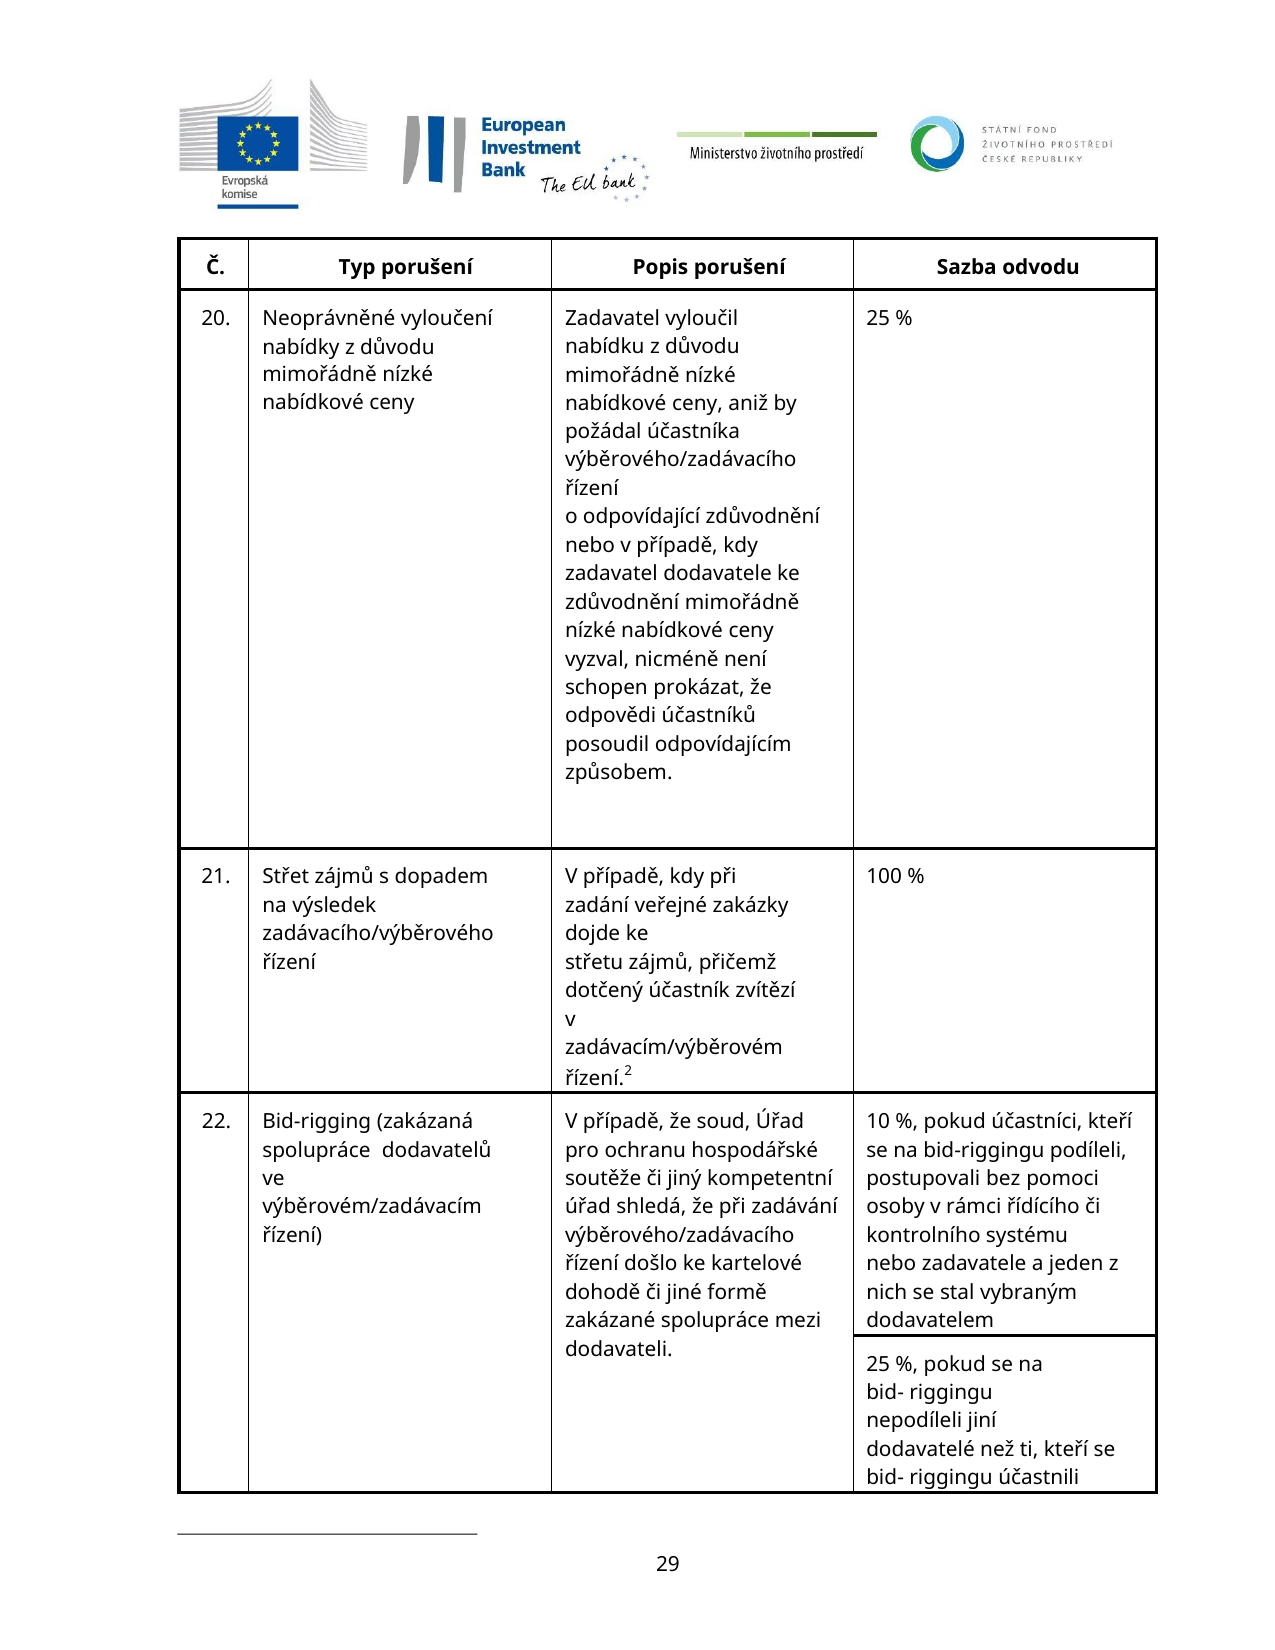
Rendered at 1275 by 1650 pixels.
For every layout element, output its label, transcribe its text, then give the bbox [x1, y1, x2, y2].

table_header Sazba odvodu [854, 240, 1155, 288]
table_cell 10 %, pokud účastníci, kteří se na bid-riggingu podíleli, postupovali bez pomoci osoby v rámci řídícího či kontrolního systému nebo zadavatele a jeden z nich se stal vybraným dodavatelem [854, 1094, 1155, 1334]
table_cell V případě, že soud, Úřad pro ochranu hospodářské soutěže či jiný kompetentní úřad shledá, že při zadávání výběrového/zadávacího řízení došlo ke kartelové dohodě či jiné formě zakázané spolupráce mezi dodavateli. [552, 1094, 853, 1491]
table_cell 21. [181, 850, 248, 1091]
table_cell 25 %, pokud se na bid- riggingu nepodíleli jiní dodavatelé než ti, kteří se bid- riggingu účastnili [854, 1337, 1155, 1491]
table_cell Bid-rigging (zakázaná spolupráce dodavatelů ve výběrovém/zadávacím řízení) [249, 1094, 551, 1491]
table_cell 100 % [854, 850, 1155, 1091]
table_cell Střet zájmů s dopadem na výsledek zadávacího/výběrového řízení [249, 850, 551, 1091]
table_cell 25 % [854, 291, 1155, 847]
table_cell Neoprávněné vyloučení nabídky z důvodu mimořádně nízké nabídkové ceny [249, 291, 551, 847]
table_header Typ porušení [249, 240, 551, 288]
table_cell 22. [181, 1094, 248, 1491]
table_cell V případě, kdy při zadání veřejné zakázky dojde ke střetu zájmů, přičemž dotčený účastník zvítězí v zadávacím/výběrovém řízení.2 [552, 850, 853, 1091]
table_cell 20. [181, 291, 248, 847]
picture [177, 73, 1115, 213]
table_cell Zadavatel vyloučil nabídku z důvodu mimořádně nízké nabídkové ceny, aniž by požádal účastníka výběrového/zadávacího řízení o odpovídající zdůvodnění nebo v případě, kdy zadavatel dodavatele ke zdůvodnění mimořádně nízké nabídkové ceny vyzval, nicméně není schopen prokázat, že odpovědi účastníků posoudil odpovídajícím způsobem. [552, 291, 853, 847]
table_header Č. [181, 240, 248, 288]
table_header Popis porušení [552, 240, 853, 288]
